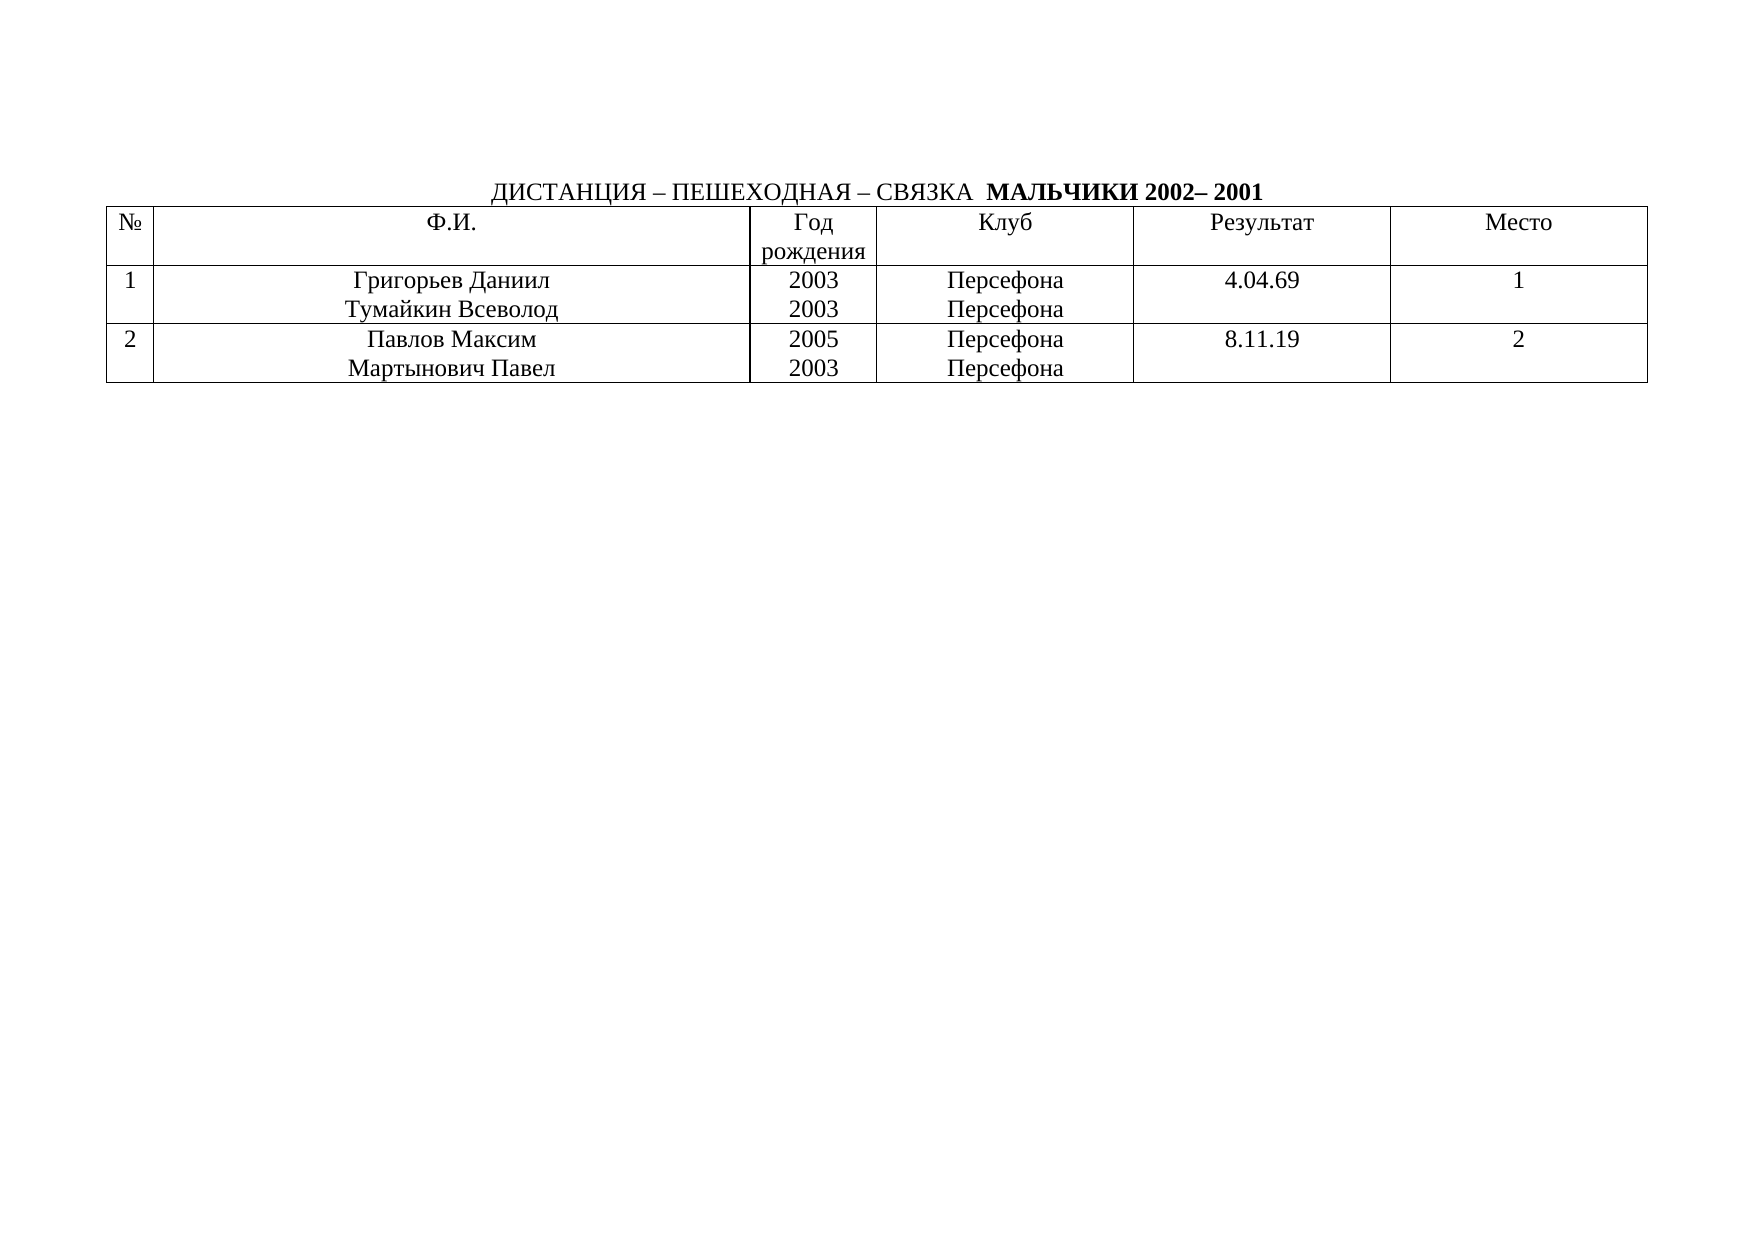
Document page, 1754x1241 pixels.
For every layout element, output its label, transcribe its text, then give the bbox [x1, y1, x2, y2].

table_cell Персефона Персефона [877, 324, 1133, 382]
table_header Место [1391, 207, 1647, 264]
table_cell Павлов Максим Мартынович Павел [154, 324, 749, 382]
table_cell Персефона Персефона [877, 266, 1133, 323]
table_header № [107, 207, 153, 264]
table_cell 2003 2003 [751, 266, 876, 323]
table_cell 2 [1391, 324, 1647, 382]
table_header Клуб [877, 207, 1133, 264]
table_header Результат [1134, 207, 1390, 264]
table_cell 1 [107, 266, 153, 323]
table_header Ф.И. [154, 207, 749, 264]
table_cell 2 [107, 324, 153, 382]
table_cell Григорьев Даниил Тумайкин Всеволод [154, 266, 749, 323]
table_cell 8.11.19 [1134, 324, 1390, 382]
table_cell 4.04.69 [1134, 266, 1390, 323]
table_cell 2005 2003 [751, 324, 876, 382]
table_header Год рождения [751, 207, 876, 264]
text ДИСТАНЦИЯ – ПЕШЕХОДНАЯ – СВЯЗКА МАЛЬЧИКИ 2002– 2001 [118, 177, 1636, 206]
table_cell 1 [1391, 266, 1647, 323]
